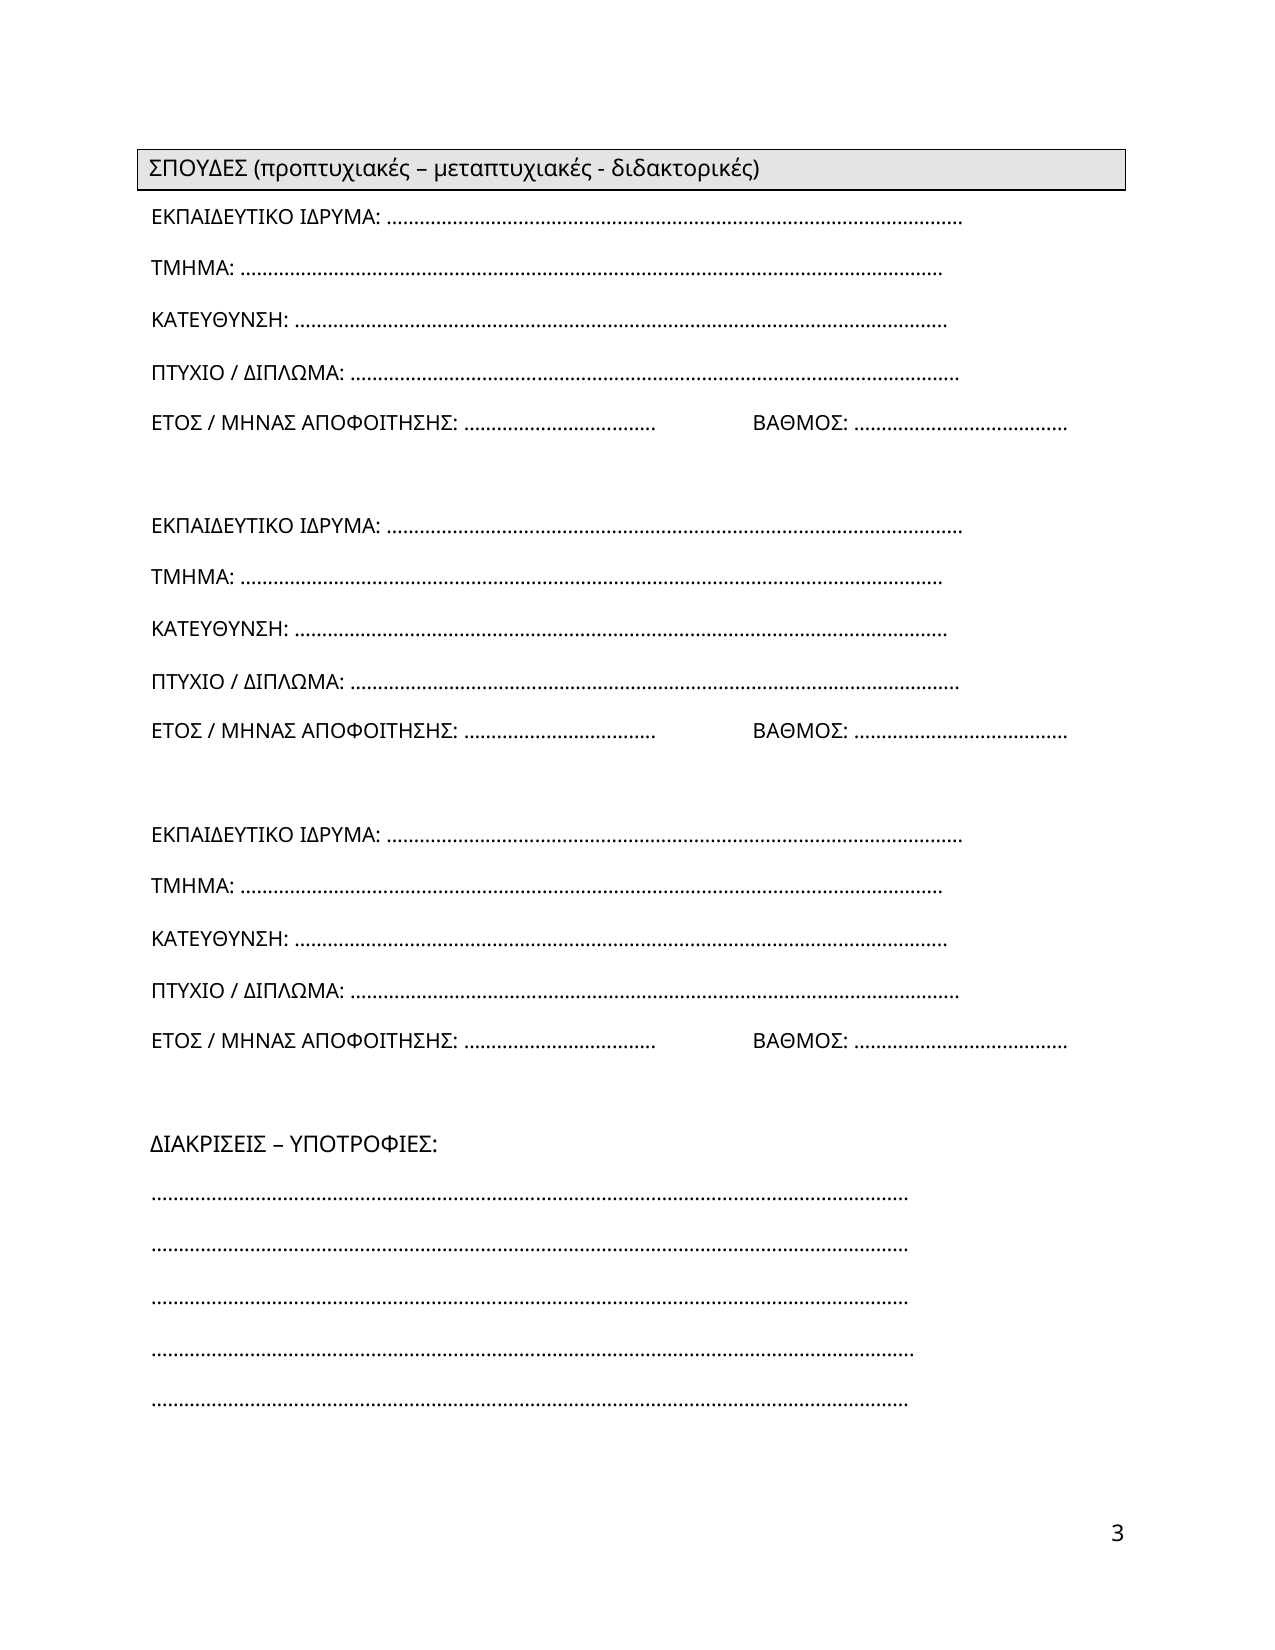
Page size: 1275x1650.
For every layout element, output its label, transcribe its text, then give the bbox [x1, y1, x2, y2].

table_cell ΕΤΟΣ / ΜΗΝΑΣ ΑΠΟΦΟΙΤΗΣΗΣ: …………………………….. [130, 1018, 730, 1055]
text ΔΙΑΚΡΙΣΕΙΣ – ΥΠΟΤΡΟΦΙΕΣ: [150, 1128, 1177, 1159]
table_cell ΚΑΤΕΥΘΥΝΣΗ: ……………………………………………………………………………………………………….. [130, 296, 1149, 348]
table_cell ΚΑΤΕΥΘΥΝΣΗ: ……………………………………………………………………………………………………….. [130, 605, 1149, 657]
table_cell ΚΑΤΕΥΘΥΝΣΗ: ……………………………………………………………………………………………………….. [130, 914, 1149, 966]
table_cell ……………………….………………………………………………………………………………………………... [130, 1324, 1130, 1377]
table_cell ΠΤΥΧΙΟ / ΔΙΠΛΩΜΑ: …………………….………………………………………………………………………….. [130, 657, 1149, 709]
table_cell ΒΑΘΜΟΣ: ………………………………… [730, 1018, 1149, 1055]
table_header ΕΚΠΑΙΔΕΥΤΙΚΟ ΙΔΡΥΜΑ: …………………………………………………………………………………………... [130, 516, 1149, 552]
table_cell ΒΑΘΜΟΣ: ………………………………… [730, 400, 1149, 437]
table_cell ΤΜΗΜΑ: ……………………………………………………………………………………………………………….. [130, 553, 1149, 605]
table_cell ………………………………………………………………………………………………………………………… [130, 1220, 1130, 1272]
table_cell ΠΤΥΧΙΟ / ΔΙΠΛΩΜΑ: …………………….………………………………………………………………………….. [130, 348, 1149, 400]
table_header ΕΚΠΑΙΔΕΥΤΙΚΟ ΙΔΡΥΜΑ: …………………………………………………………………………………………... [130, 207, 1149, 243]
table_header ΕΚΠΑΙΔΕΥΤΙΚΟ ΙΔΡΥΜΑ: …………………………………………………………………………………………... [130, 825, 1149, 861]
table_cell ΠΤΥΧΙΟ / ΔΙΠΛΩΜΑ: …………………….………………………………………………………………………….. [130, 966, 1149, 1018]
table_cell ΕΤΟΣ / ΜΗΝΑΣ ΑΠΟΦΟΙΤΗΣΗΣ: …………………………….. [130, 400, 730, 437]
table_cell ………………………………………………………………………………………………………………………… [130, 1377, 1130, 1413]
table_header ……………………………….……………………………………………………………………………………….. [130, 1183, 1130, 1219]
table_cell ΕΤΟΣ / ΜΗΝΑΣ ΑΠΟΦΟΙΤΗΣΗΣ: …………………………….. [130, 709, 730, 746]
table_cell ΤΜΗΜΑ: ……………………………………………………………………………………………………………….. [130, 243, 1149, 296]
table_cell ………………………………………………………………………………………………………………………… [130, 1272, 1130, 1324]
table_cell ΒΑΘΜΟΣ: ………………………………… [730, 709, 1149, 746]
table_cell ΤΜΗΜΑ: ……………………………………………………………………………………………………………….. [130, 861, 1149, 914]
